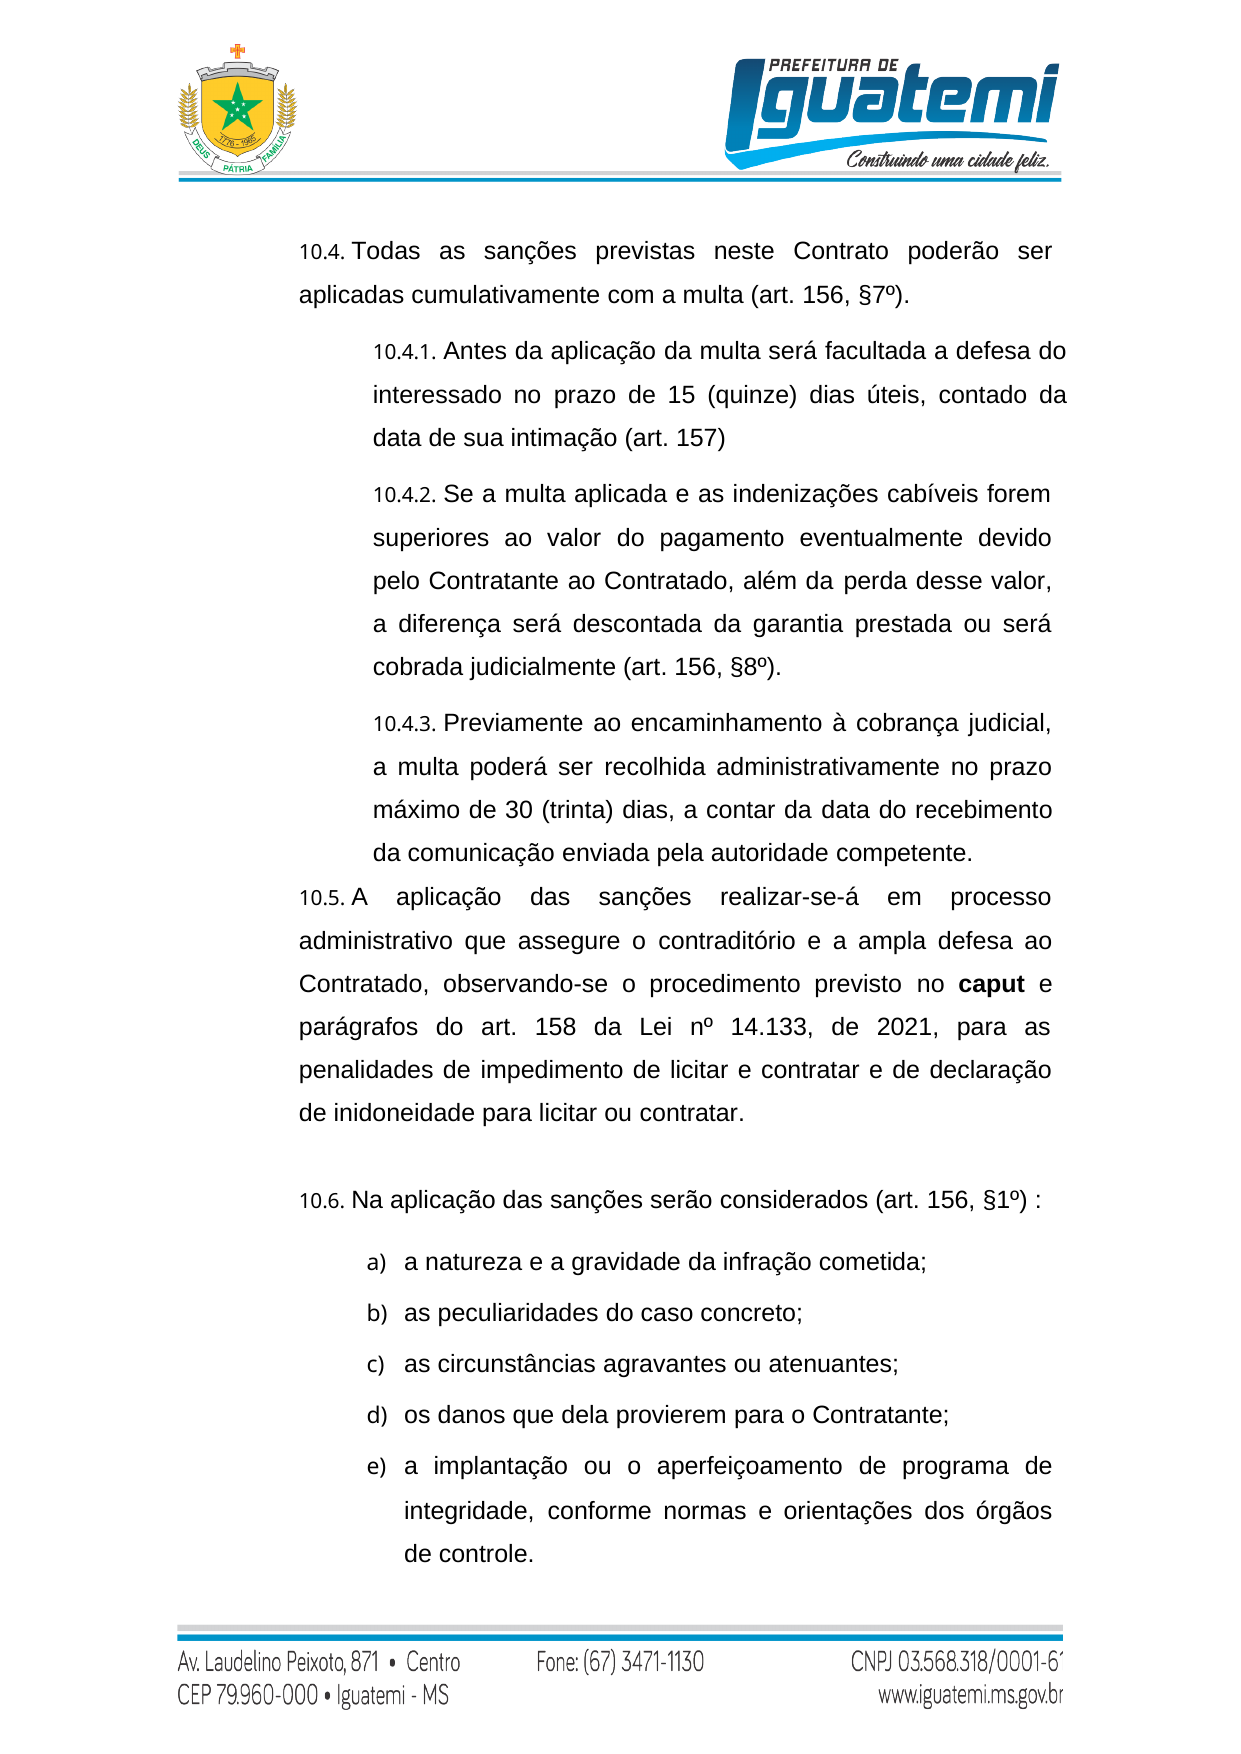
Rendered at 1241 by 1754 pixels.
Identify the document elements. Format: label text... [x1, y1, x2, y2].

list as circunstâncias agravantes ou atenuantes; [366, 1348, 1063, 1380]
list as peculiaridades do caso concreto; [366, 1297, 1063, 1328]
picture [177, 44, 1062, 182]
list Antes da aplicação da multa será facultada a defesa do interessado no prazo de 15 (quinze) dias úteis, contado da data de sua intimação (art. 157) [373, 336, 1067, 452]
list Se a multa aplicada e as indenizações cabíveis forem superiores ao valor do pagamento eventualmente devido pelo Contratante ao Contratado, além da perda desse valor, a diferença será descontada da garantia prestada ou será cobrada judicialmente (art. 156, §8º). [373, 479, 1052, 681]
list Previamente ao encaminhamento à cobrança judicial, a multa poderá ser recolhida administrativamente no prazo máximo de 30 (trinta) dias, a contar da data do recebimento da comunicação enviada pela autoridade competente. [373, 708, 1052, 867]
picture [177, 1624, 1063, 1634]
list a natureza e a gravidade da infração cometida; [366, 1246, 1063, 1277]
list a implantação ou o aperfeiçoamento de programa de integridade, conforme normas e orientações dos órgãos de controle. [366, 1450, 1052, 1568]
list Todas as sanções previstas neste Contrato poderão ser aplicadas cumulativamente com a multa (art. 156, §7º). [299, 236, 1052, 309]
list Na aplicação das sanções serão considerados (art. 156, §1º) : [298, 1185, 1063, 1215]
picture [177, 1642, 1063, 1710]
list os danos que dela provierem para o Contratante; [366, 1399, 1063, 1431]
list A aplicação das sanções realizar-se-á em processo administrativo que assegure o contraditório e a ampla defesa ao Contratado, observando-se o procedimento previsto no caput e parágrafos do art. 158 da Lei nº 14.133, de 2021, para as penalidades de impedimento de licitar e contratar e de declaração de inidoneidade para licitar ou contratar. [299, 882, 1052, 1127]
